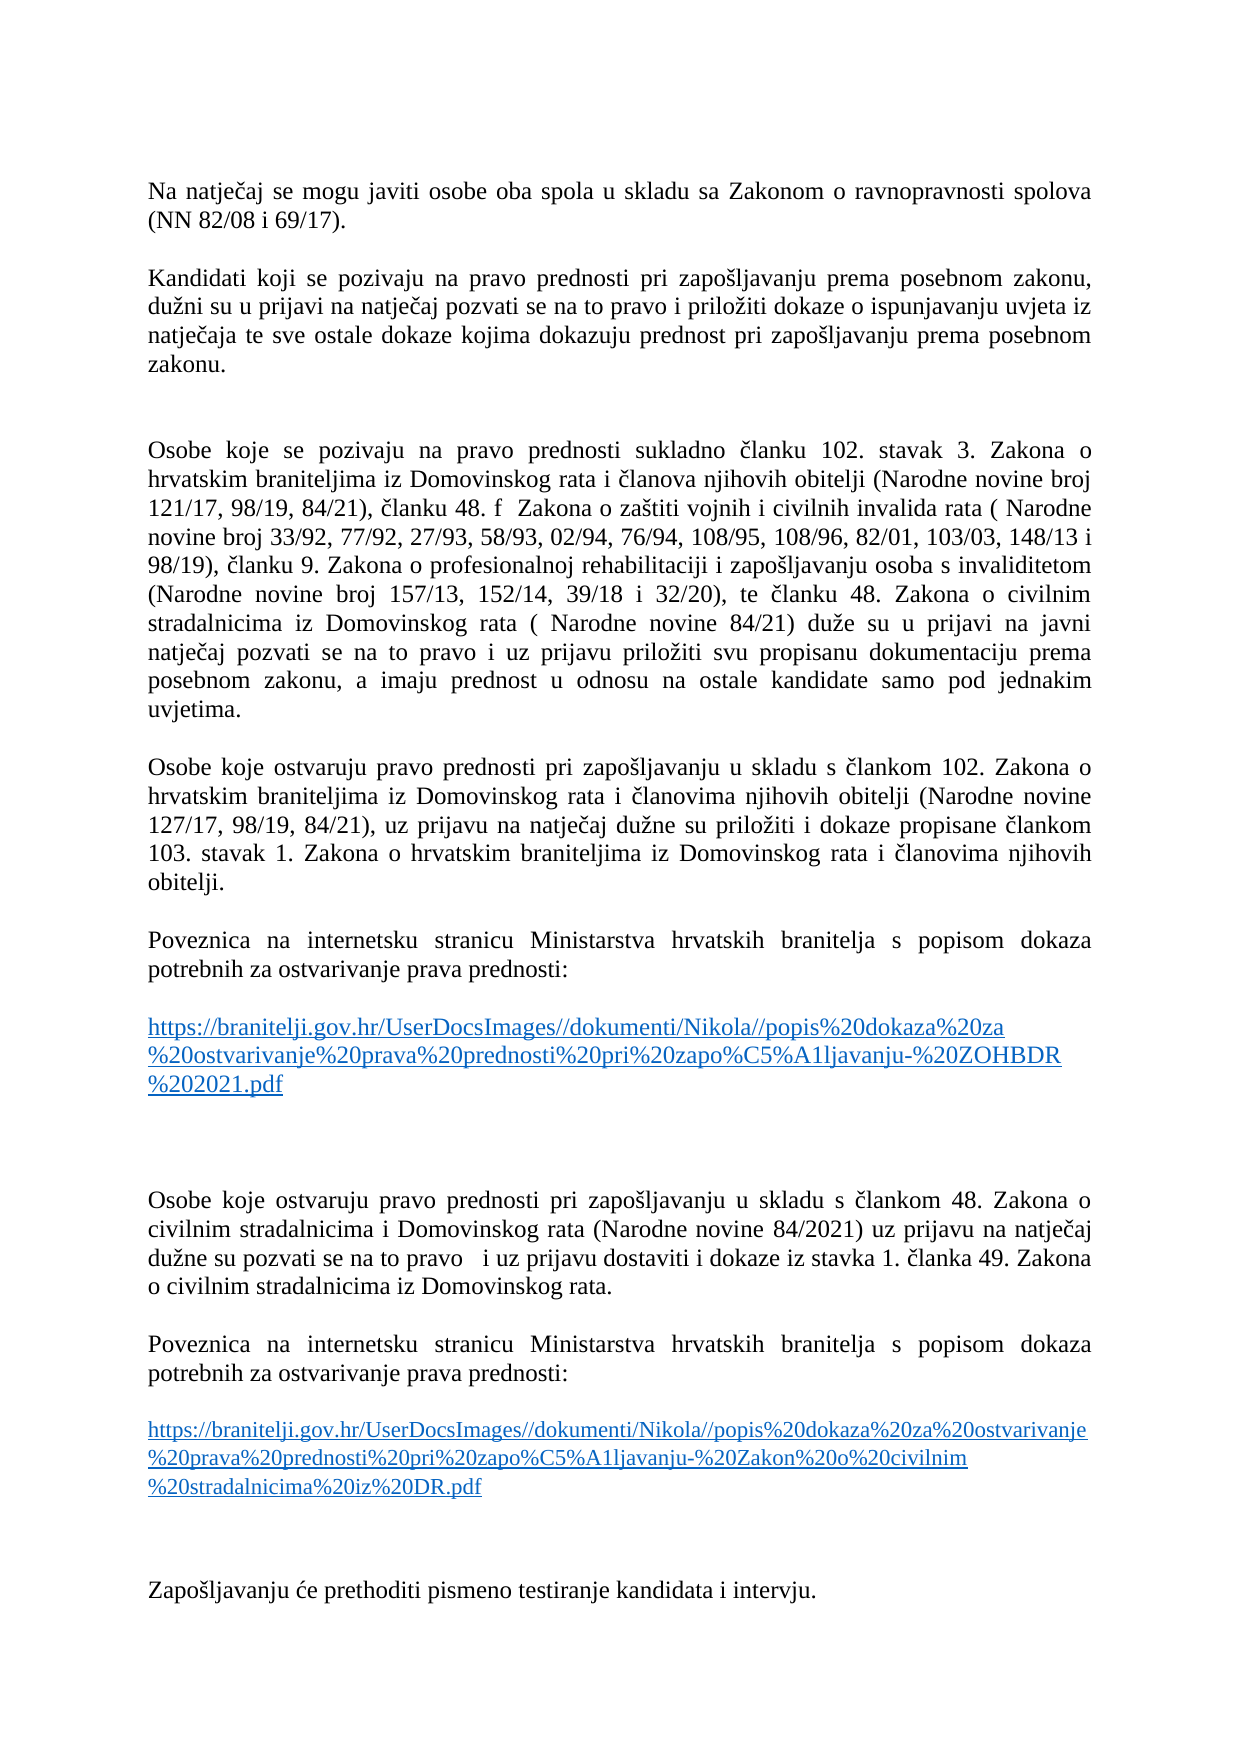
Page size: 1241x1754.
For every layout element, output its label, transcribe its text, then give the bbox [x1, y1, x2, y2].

text Na natječaj se mogu javiti osobe oba spola u skladu sa Zakonom o ravnopravnosti spolova (NN 82/08 i 69/17). [148, 176, 1093, 234]
text Poveznica na internetsku stranicu Ministarstva hrvatskih branitelja s popisom dokaza potrebnih za ostvarivanje prava prednosti: [148, 1329, 1093, 1387]
text Osobe koje ostvaruju pravo prednosti pri zapošljavanju u skladu s člankom 48. Zakona o civilnim stradalnicima i Domovinskog rata (Narodne novine 84/2021) uz prijavu na natječaj dužne su pozvati se na to pravo i uz prijavu dostaviti i dokaze iz stavka 1. članka 49. Zakona o civilnim stradalnicima iz Domovinskog rata. [148, 1185, 1093, 1300]
text Kandidati koji se pozivaju na pravo prednosti pri zapošljavanju prema posebnom zakonu, dužni su u prijavi na natječaj pozvati se na to pravo i priložiti dokaze o ispunjavanju uvjeta iz natječaja te sve ostale dokaze kojima dokazuju prednost pri zapošljavanju prema posebnom zakonu. [148, 263, 1093, 378]
text https://branitelji.gov.hr/UserDocsImages//dokumenti/Nikola//popis%20dokaza%20za%20ostvarivanje%20prava%20prednosti%20pri%20zapo%C5%A1ljavanju-%20ZOHBDR%202021.pdf [148, 1012, 1093, 1098]
text Poveznica na internetsku stranicu Ministarstva hrvatskih branitelja s popisom dokaza potrebnih za ostvarivanje prava prednosti: [148, 925, 1093, 983]
text https://branitelji.gov.hr/UserDocsImages//dokumenti/Nikola//popis%20dokaza%20za%20ostvarivanje%20prava%20prednosti%20pri%20zapo%C5%A1ljavanju-%20Zakon%20o%20civilnim%20stradalnicima%20iz%20DR.pdf [148, 1416, 1093, 1499]
text Osobe koje ostvaruju pravo prednosti pri zapošljavanju u skladu s člankom 102. Zakona o hrvatskim braniteljima iz Domovinskog rata i članovima njihovih obitelji (Narodne novine 127/17, 98/19, 84/21), uz prijavu na natječaj dužne su priložiti i dokaze propisane člankom 103. stavak 1. Zakona o hrvatskim braniteljima iz Domovinskog rata i članovima njihovih obitelji. [148, 752, 1093, 896]
text Zapošljavanju će prethoditi pismeno testiranje kandidata i intervju. [148, 1576, 1093, 1604]
text Osobe koje se pozivaju na pravo prednosti sukladno članku 102. stavak 3. Zakona o hrvatskim braniteljima iz Domovinskog rata i članova njihovih obitelji (Narodne novine broj 121/17, 98/19, 84/21), članku 48. f Zakona o zaštiti vojnih i civilnih invalida rata ( Narodne novine broj 33/92, 77/92, 27/93, 58/93, 02/94, 76/94, 108/95, 108/96, 82/01, 103/03, 148/13 i 98/19), članku 9. Zakona o profesionalnoj rehabilitaciji i zapošljavanju osoba s invaliditetom (Narodne novine broj 157/13, 152/14, 39/18 i 32/20), te članku 48. Zakona o civilnim stradalnicima iz Domovinskog rata ( Narodne novine 84/21) duže su u prijavi na javni natječaj pozvati se na to pravo i uz prijavu priložiti svu propisanu dokumentaciju prema posebnom zakonu, a imaju prednost u odnosu na ostale kandidate samo pod jednakim uvjetima. [148, 436, 1093, 723]
